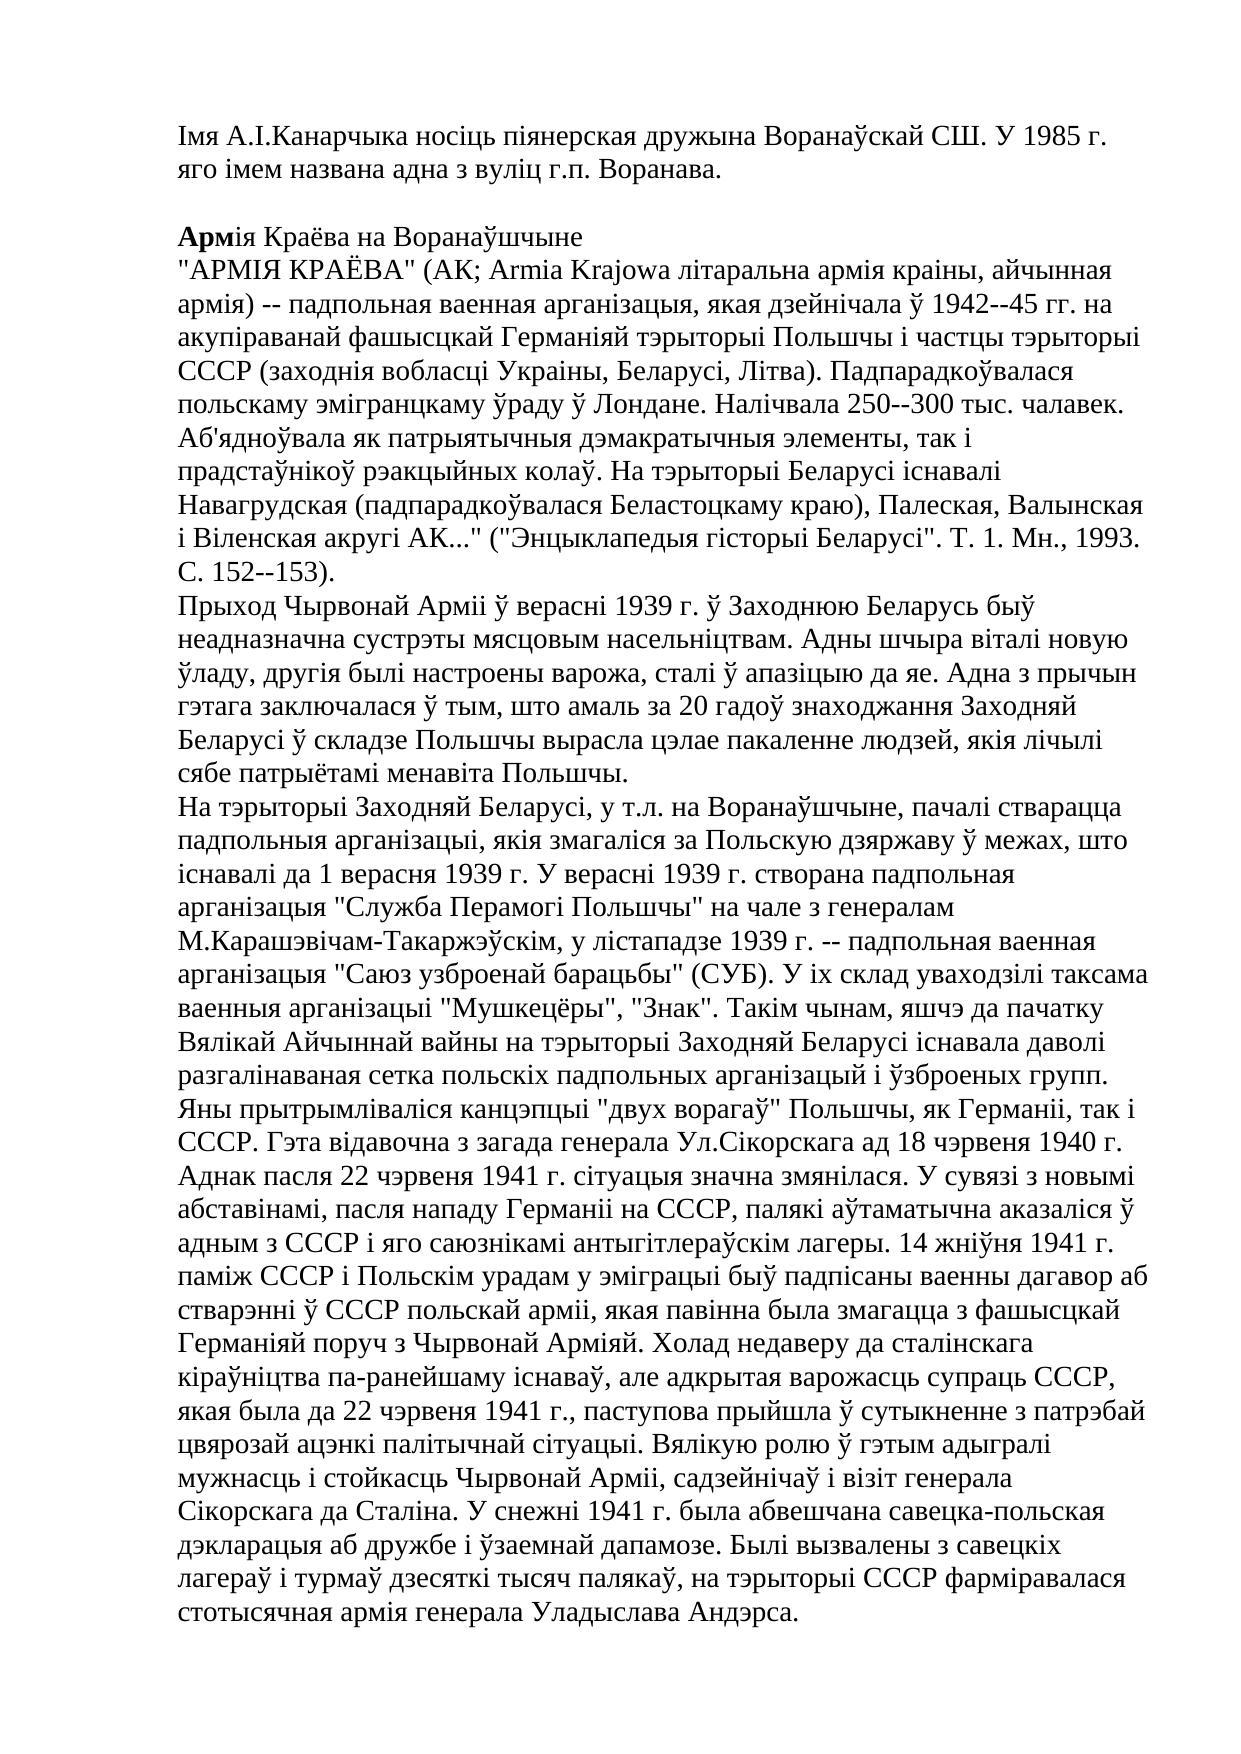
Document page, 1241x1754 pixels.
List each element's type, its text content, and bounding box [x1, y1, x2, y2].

text Iмя А.I.Канарчыка носiць пiянерская дружына Воранаўскай СШ. У 1985 г. яго iмем названа адна з вулiц г.п. Воранава. [177, 118, 1152, 185]
text Прыход Чырвонай Армii ў вераснi 1939 г. ў Заходнюю Беларусь быў неадназначна сустрэты мясцовым насельнiцтвам. Адны шчыра вiталi новую ўладу, другiя былi настроены варожа, сталi ў апазiцыю да яе. Адна з прычын гэтага заключалася ў тым, што амаль за 20 гадоў знаходжання Заходняй Беларусi ў складзе Польшчы вырасла цэлае пакаленне людзей, якiя лiчылi сябе патрыётамi менавiта Польшчы. [177, 588, 1152, 789]
text "АРМIЯ КРАЁВА" (АК; Armia Krajowa лiтаральна армiя краiны, айчынная армiя) -- падпольная ваенная арганiзацыя, якая дзейнiчала ў 1942--45 гг. на акупiраванай фашысцкай Германiяй тэрыторыi Польшчы i частцы тэрыторыi СССР (заходнiя вобласцi Украiны, Беларусi, Лiтва). Падпарадкоўвалася польскаму эмiгранцкаму ўраду ў Лондане. Налiчвала 250--300 тыс. чалавек. Аб'ядноўвала як патрыятычныя дэмакратычныя элементы, так i прадстаўнiкоў рэакцыйных колаў. На тэрыторыi Беларусi iснавалi Навагрудская (падпарадкоўвалася Беластоцкаму краю), Палеская, Валынская i Вiленская акругi АК..." ("Энцыклапедыя гiсторыi Беларусi". Т. 1. Мн., 1993. С. 152--153). [177, 252, 1152, 588]
text Яны прытрымлiвалiся канцэпцыi "двух ворагаў" Польшчы, як Германii, так i СССР. Гэта вiдавочна з загада генерала Ул.Сiкорскага ад 18 чэрвеня 1940 г. Аднак пасля 22 чэрвеня 1941 г. сiтуацыя значна змянiлася. У сувязi з новымi абставiнамi, пасля нападу Германii на СССР, палякi аўтаматычна аказалiся ў адным з СССР i яго саюзнiкамi антыгiтлераўскiм лагеры. 14 жнiўня 1941 г. памiж СССР i Польскiм урадам у эмiграцыi быў падпiсаны ваенны дагавор аб стварэннi ў СССР польскай армii, якая павiнна была змагацца з фашысцкай Германiяй поруч з Чырвонай Армiяй. Холад недаверу да сталiнскага кiраўнiцтва па-ранейшаму iснаваў, але адкрытая варожасць супраць СССР, якая была да 22 чэрвеня 1941 г., паступова прыйшла ў сутыкненне з патрэбай цвярозай ацэнкi палiтычнай сiтуацыi. Вялiкую ролю ў гэтым адыгралi мужнасць i стойкасць Чырвонай Армii, садзейнiчаў i вiзiт генерала Сiкорскага да Сталiна. У снежнi 1941 г. была абвешчана савецка-польская дэкларацыя аб дружбе i ўзаемнай дапамозе. Былi вызвалены з савецкiх лагераў i турмаў дзесяткi тысяч палякаў, на тэрыторыi СССР фармiравалася стотысячная армiя генерала Уладыслава Андэрса. [177, 1091, 1152, 1627]
text Армiя Краёва на Воранаўшчыне [177, 219, 1152, 252]
text На тэрыторыi Заходняй Беларусi, у т.л. на Воранаўшчыне, пачалi стварацца падпольныя арганiзацыi, якiя змагалiся за Польскую дзяржаву ў межах, што iснавалi да 1 верасня 1939 г. У вераснi 1939 г. створана падпольная арганiзацыя "Служба Перамогi Польшчы" на чале з генералам М.Карашэвiчам-Такаржэўскiм, у лiстападзе 1939 г. -- падпольная ваенная арганiзацыя "Саюз узброенай барацьбы" (СУБ). У iх склад уваходзiлi таксама ваенныя арганiзацыi "Мушкецёры", "Знак". Такiм чынам, яшчэ да пачатку Вялiкай Айчыннай вайны на тэрыторыi Заходняй Беларусi iснавала даволi разгалiнаваная сетка польскiх падпольных арганiзацый i ўзброеных групп. [177, 789, 1152, 1091]
